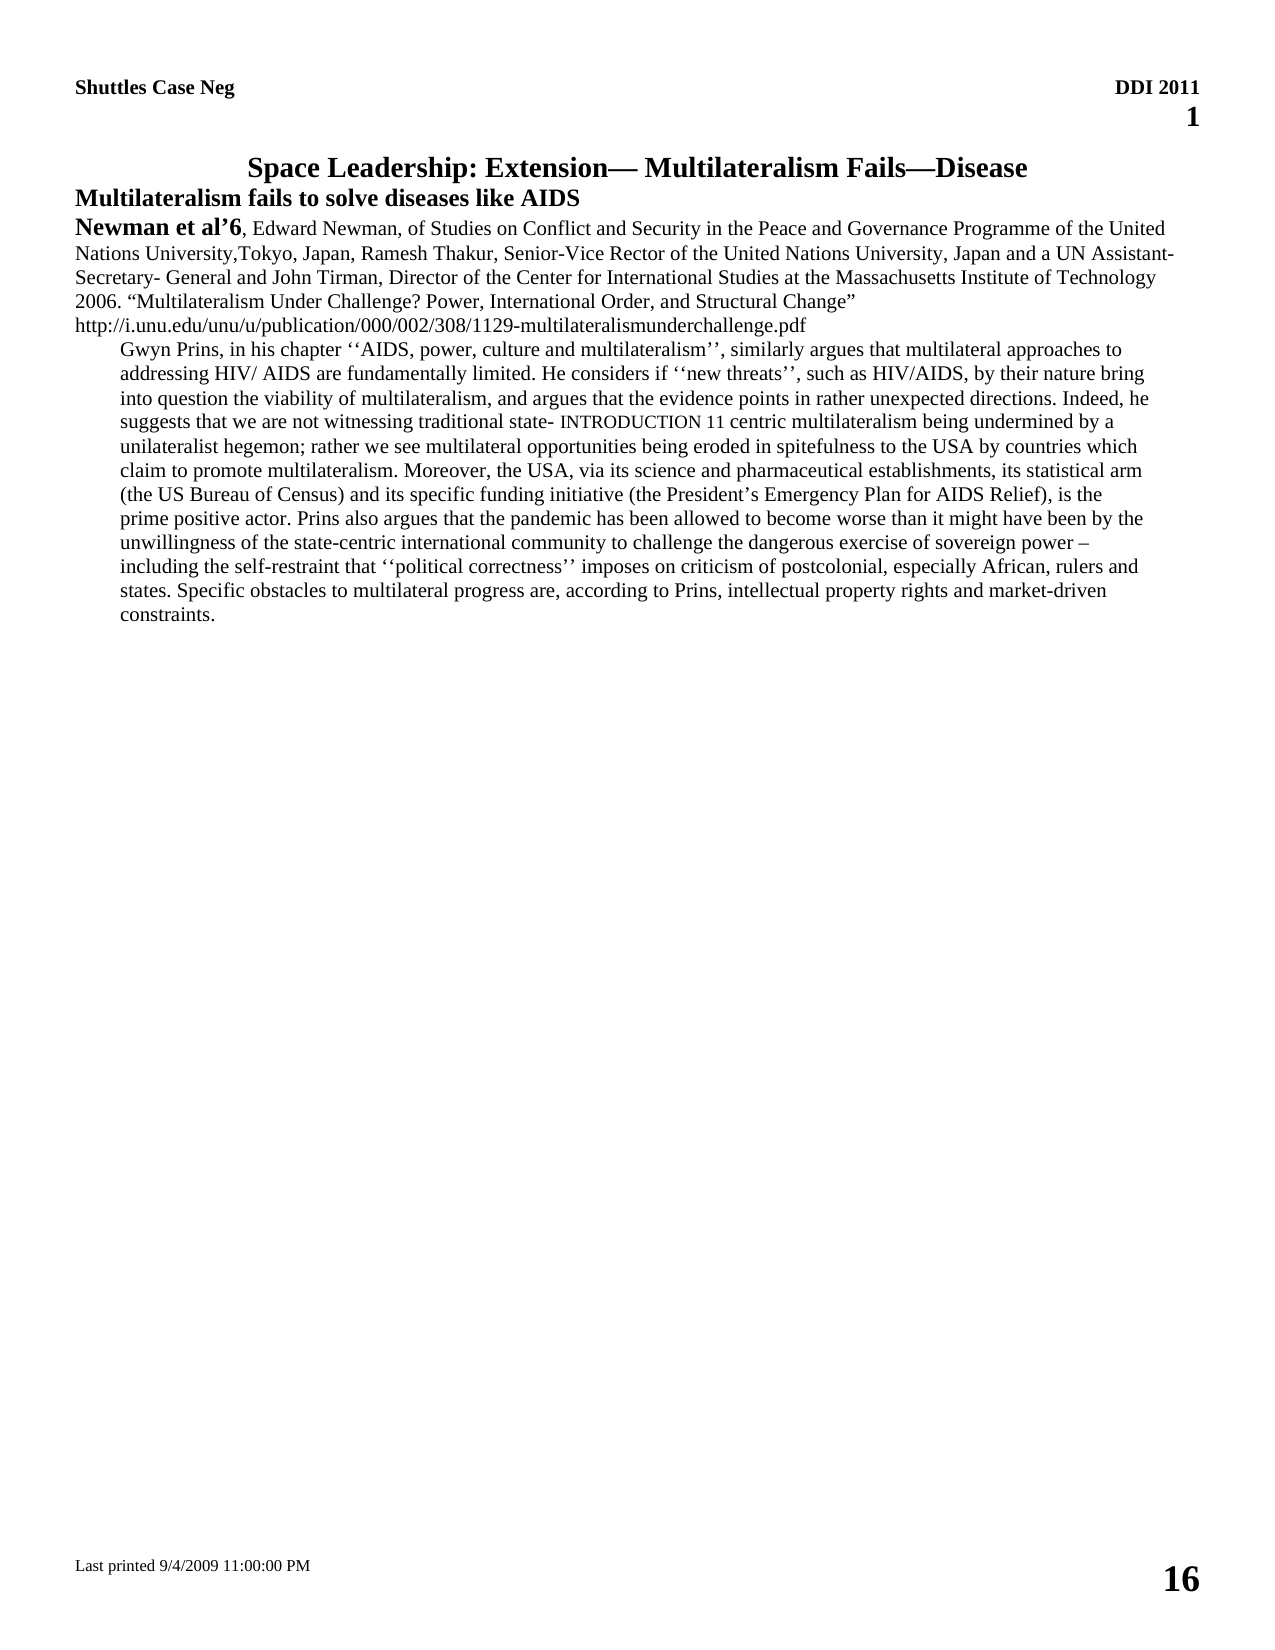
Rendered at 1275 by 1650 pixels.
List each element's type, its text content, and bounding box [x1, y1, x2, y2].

text Gwyn Prins, in his chapter ‘‘AIDS, power, culture and multilateralism’’, similarly argues that multilateral approaches to addressing HIV/ AIDS are fundamentally limited. He considers if ‘‘new threats’’, such as HIV/AIDS, by their nature bring into question the viability of multilateralism, and argues that the evidence points in rather unexpected directions. Indeed, he suggests that we are not witnessing traditional state- INTRODUCTION 11 centric multilateralism being undermined by a unilateralist hegemon; rather we see multilateral opportunities being eroded in spitefulness to the USA by countries which claim to promote multilateralism. Moreover, the USA, via its science and pharmaceutical establishments, its statistical arm (the US Bureau of Census) and its specific funding initiative (the President’s Emergency Plan for AIDS Relief), is the prime positive actor. Prins also argues that the pandemic has been allowed to become worse than it might have been by the unwillingness of the state-centric international community to challenge the dangerous exercise of sovereign power – including the self-restraint that ‘‘political correctness’’ imposes on criticism of postcolonial, especially African, rulers and states. Specific obstacles to multilateral progress are, according to Prins, intellectual property rights and market-driven constraints. [120, 337, 1155, 626]
subtitle Space Leadership: Extension— Multilateralism Fails—Disease [75, 150, 1200, 183]
text Newman et al’6, Edward Newman, of Studies on Conflict and Security in the Peace and Governance Programme of the United Nations University,Tokyo, Japan, Ramesh Thakur, Senior-Vice Rector of the United Nations University, Japan and a UN Assistant-Secretary- General and John Tirman, Director of the Center for International Studies at the Massachusetts Institute of Technology 2006. “Multilateralism Under Challenge? Power, International Order, and Structural Change” http://i.unu.edu/unu/u/publication/000/002/308/1129-multilateralismunderchallenge.pdf [75, 212, 1200, 337]
text Multilateralism fails to solve diseases like AIDS [75, 183, 1200, 212]
